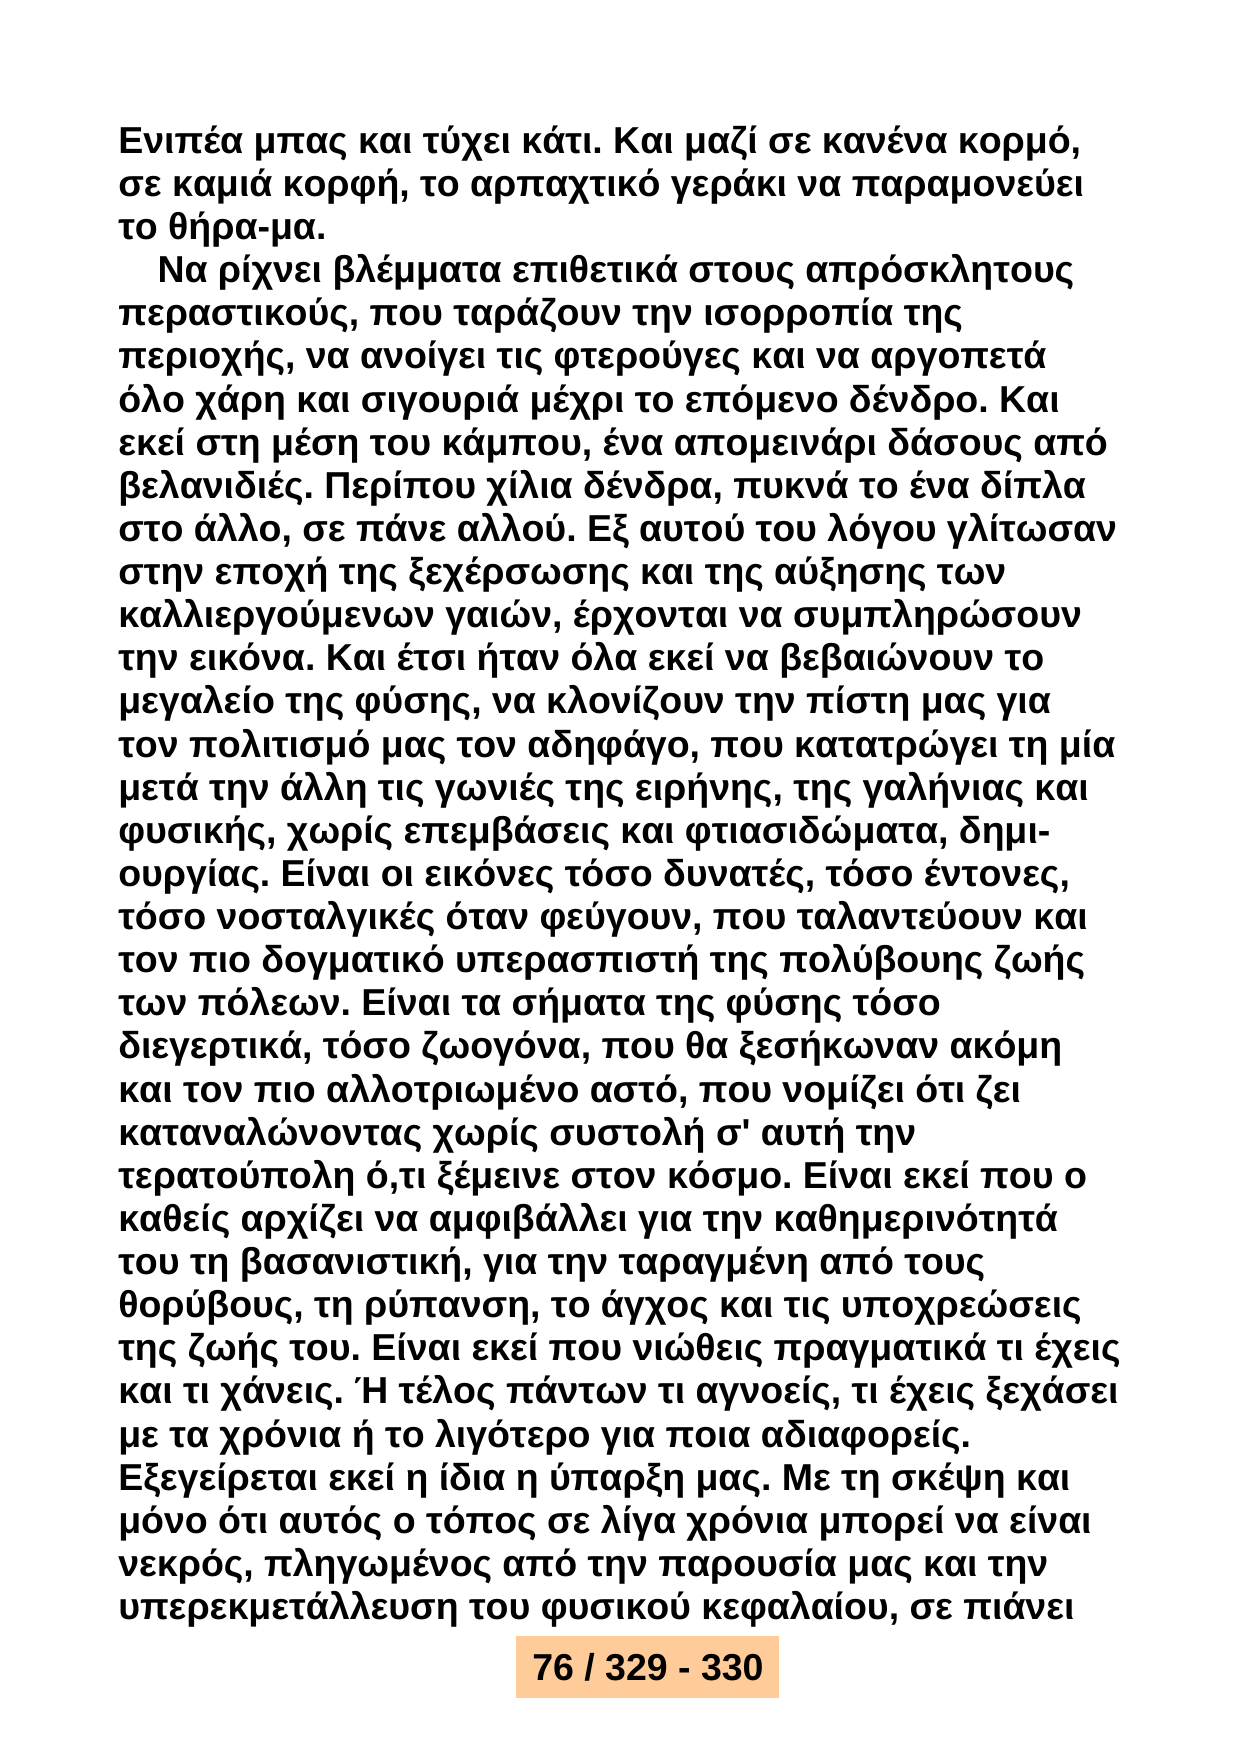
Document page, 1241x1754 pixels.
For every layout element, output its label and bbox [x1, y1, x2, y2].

text [118, 118, 1122, 247]
text [118, 247, 1122, 1627]
